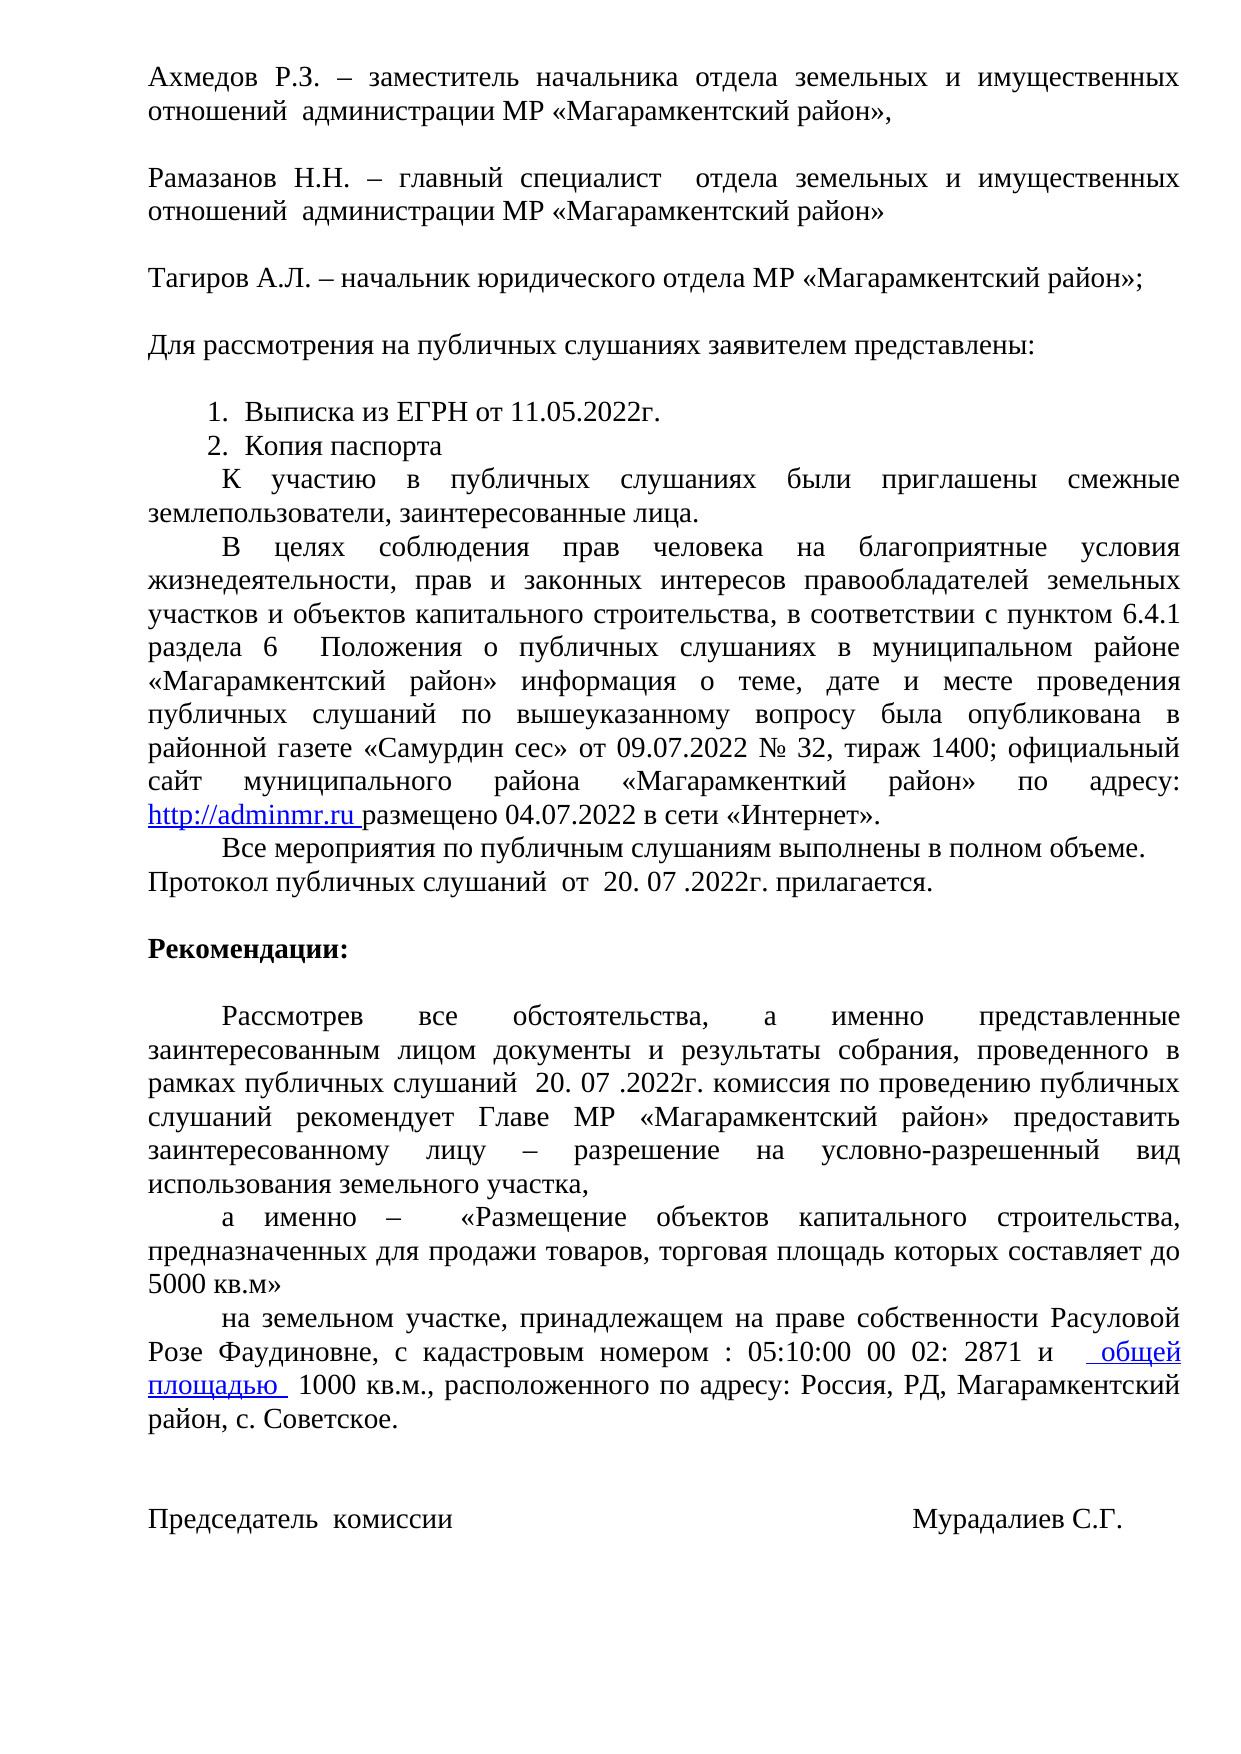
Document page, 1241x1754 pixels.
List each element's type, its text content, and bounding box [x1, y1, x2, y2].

list Копия паспорта [207, 428, 1181, 462]
text на земельном участке, принадлежащем на праве собственности Расуловой Розе Фаудиновне, с кадастровым номером : 05:10:00 00 02: 2871 и общей площадью 1000 кв.м., расположенного по адресу: Россия, РД, Магарамкентский район, с. Советское. [148, 1300, 1181, 1434]
text К участию в публичных слушаниях были приглашены смежные землепользователи, заинтересованные лица. [148, 462, 1181, 529]
text Для рассмотрения на публичных слушаниях заявителем представлены: [148, 327, 1181, 361]
text В целях соблюдения прав человека на благоприятные условия жизнедеятельности, прав и законных интересов правообладателей земельных участков и объектов капитального строительства, в соответствии с пунктом 6.4.1 раздела 6 Положения о публичных слушаниях в муниципальном районе «Магарамкентский район» информация о теме, дате и месте проведения публичных слушаний по вышеуказанному вопросу была опубликована в районной газете «Самурдин сес» от 09.07.2022 № 32, тираж 1400; официальный сайт муниципального района «Магарамкенткий район» по адресу: http://adminmr.ru размещено 04.07.2022 в сети «Интернет». [148, 529, 1181, 831]
text Председатель комиссии Мурадалиев С.Г. [148, 1501, 1181, 1535]
text Тагиров А.Л. – начальник юридического отдела МР «Магарамкентский район»; [148, 260, 1181, 294]
text Все мероприятия по публичным слушаниям выполнены в полном объеме. [148, 831, 1181, 864]
text Ахмедов Р.З. – заместитель начальника отдела земельных и имущественных отношений администрации МР «Магарамкентский район», [148, 59, 1181, 126]
text Протокол публичных слушаний от 20. 07 .2022г. прилагается. [148, 864, 1181, 898]
text Рассмотрев все обстоятельства, а именно представленные заинтересованным лицом документы и результаты собрания, проведенного в рамках публичных слушаний 20. 07 .2022г. комиссия по проведению публичных слушаний рекомендует Главе МР «Магарамкентский район» предоставить заинтересованному лицу – разрешение на условно-разрешенный вид использования земельного участка, [148, 998, 1181, 1199]
list Выписка из ЕГРН от 11.05.2022г. [207, 394, 1181, 428]
text Рекомендации: [148, 931, 1181, 965]
text Рамазанов Н.Н. – главный специалист отдела земельных и имущественных отношений администрации МР «Магарамкентский район» [148, 160, 1181, 227]
text а именно – «Размещение объектов капитального строительства, предназначенных для продажи товаров, торговая площадь которых составляет до 5000 кв.м» [148, 1199, 1181, 1300]
